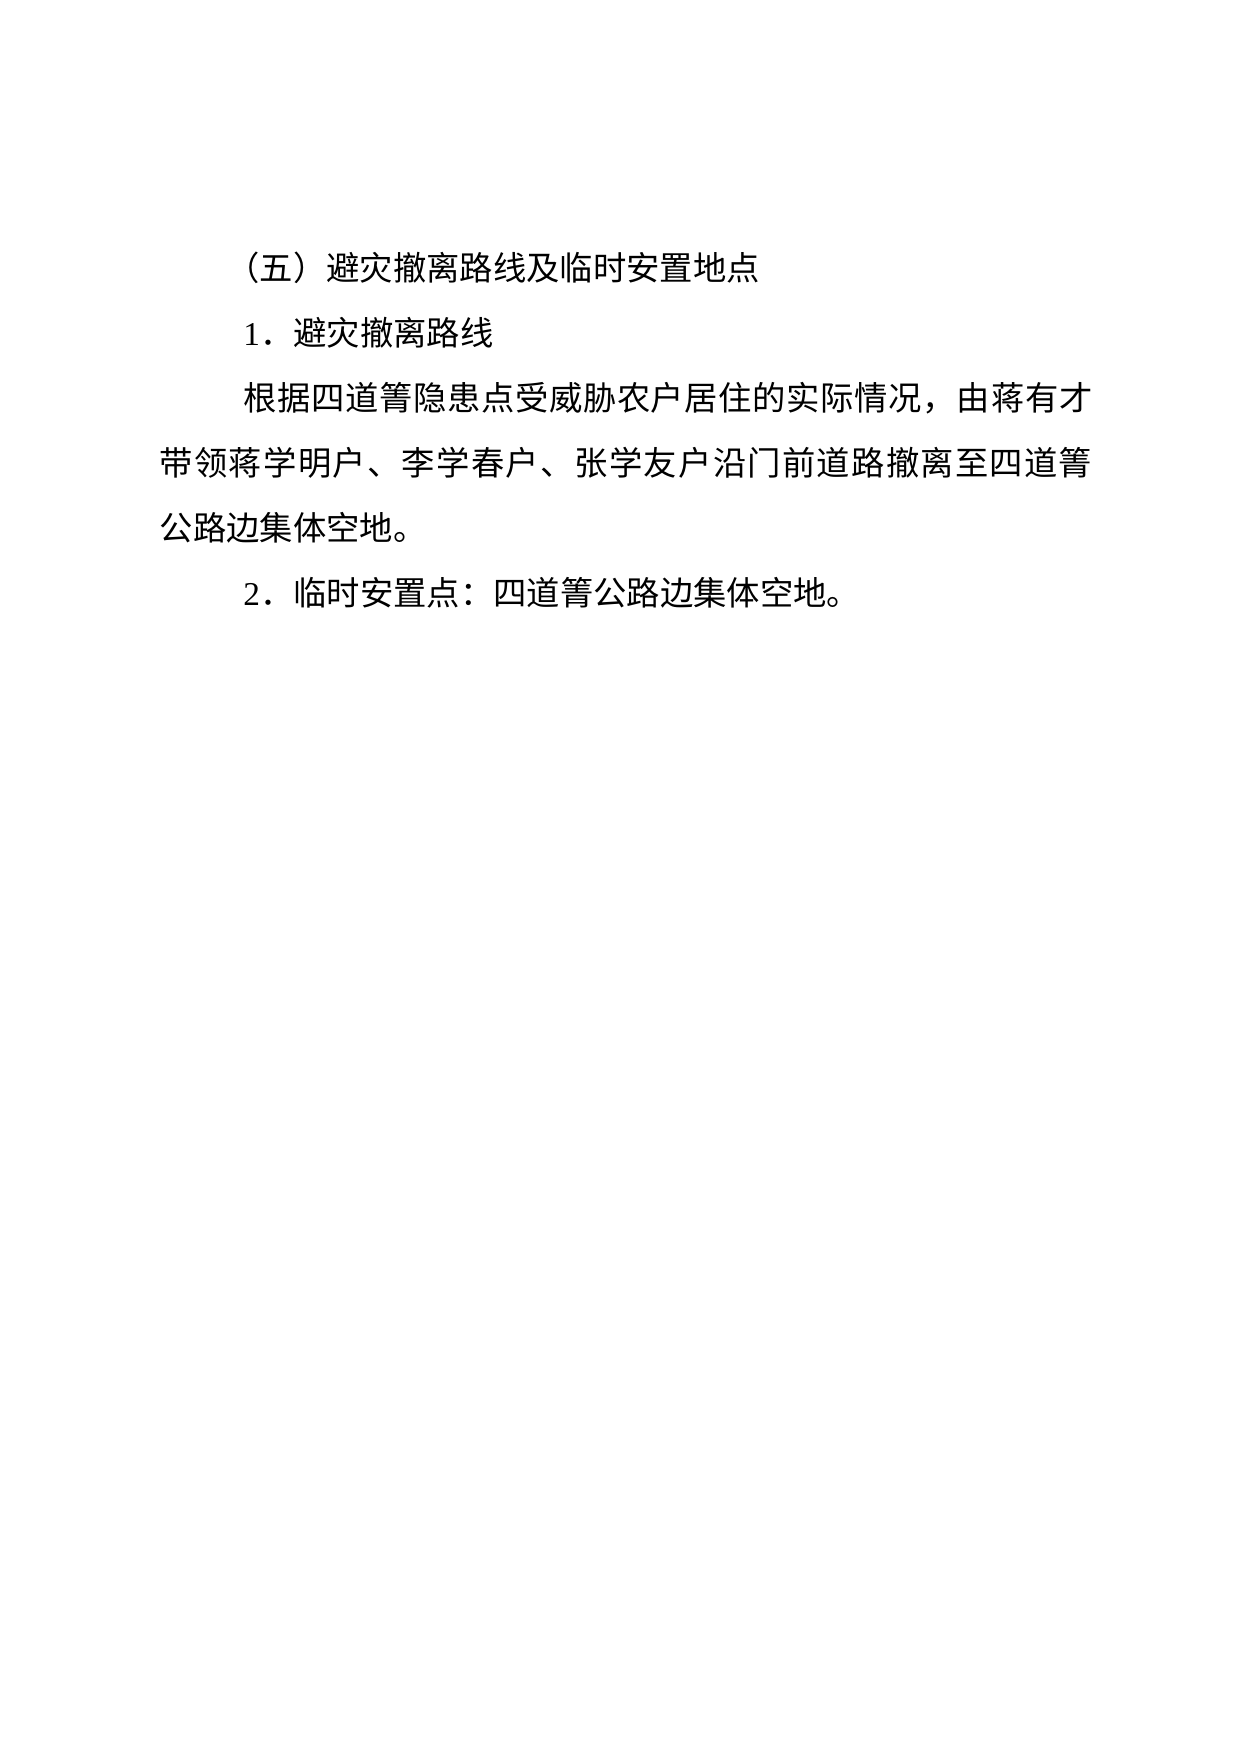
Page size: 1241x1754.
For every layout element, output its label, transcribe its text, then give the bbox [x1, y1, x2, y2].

text （五）避灾撤离路线及临时安置地点 [159, 233, 1093, 298]
text 2．临时安置点：四道箐公路边集体空地。 [159, 558, 1093, 623]
text 根据四道箐隐患点受威胁农户居住的实际情况，由蒋有才带领蒋学明户、李学春户、张学友户沿门前道路撤离至四道箐公路边集体空地。 [159, 363, 1093, 558]
text 1．避灾撤离路线 [159, 298, 1093, 363]
